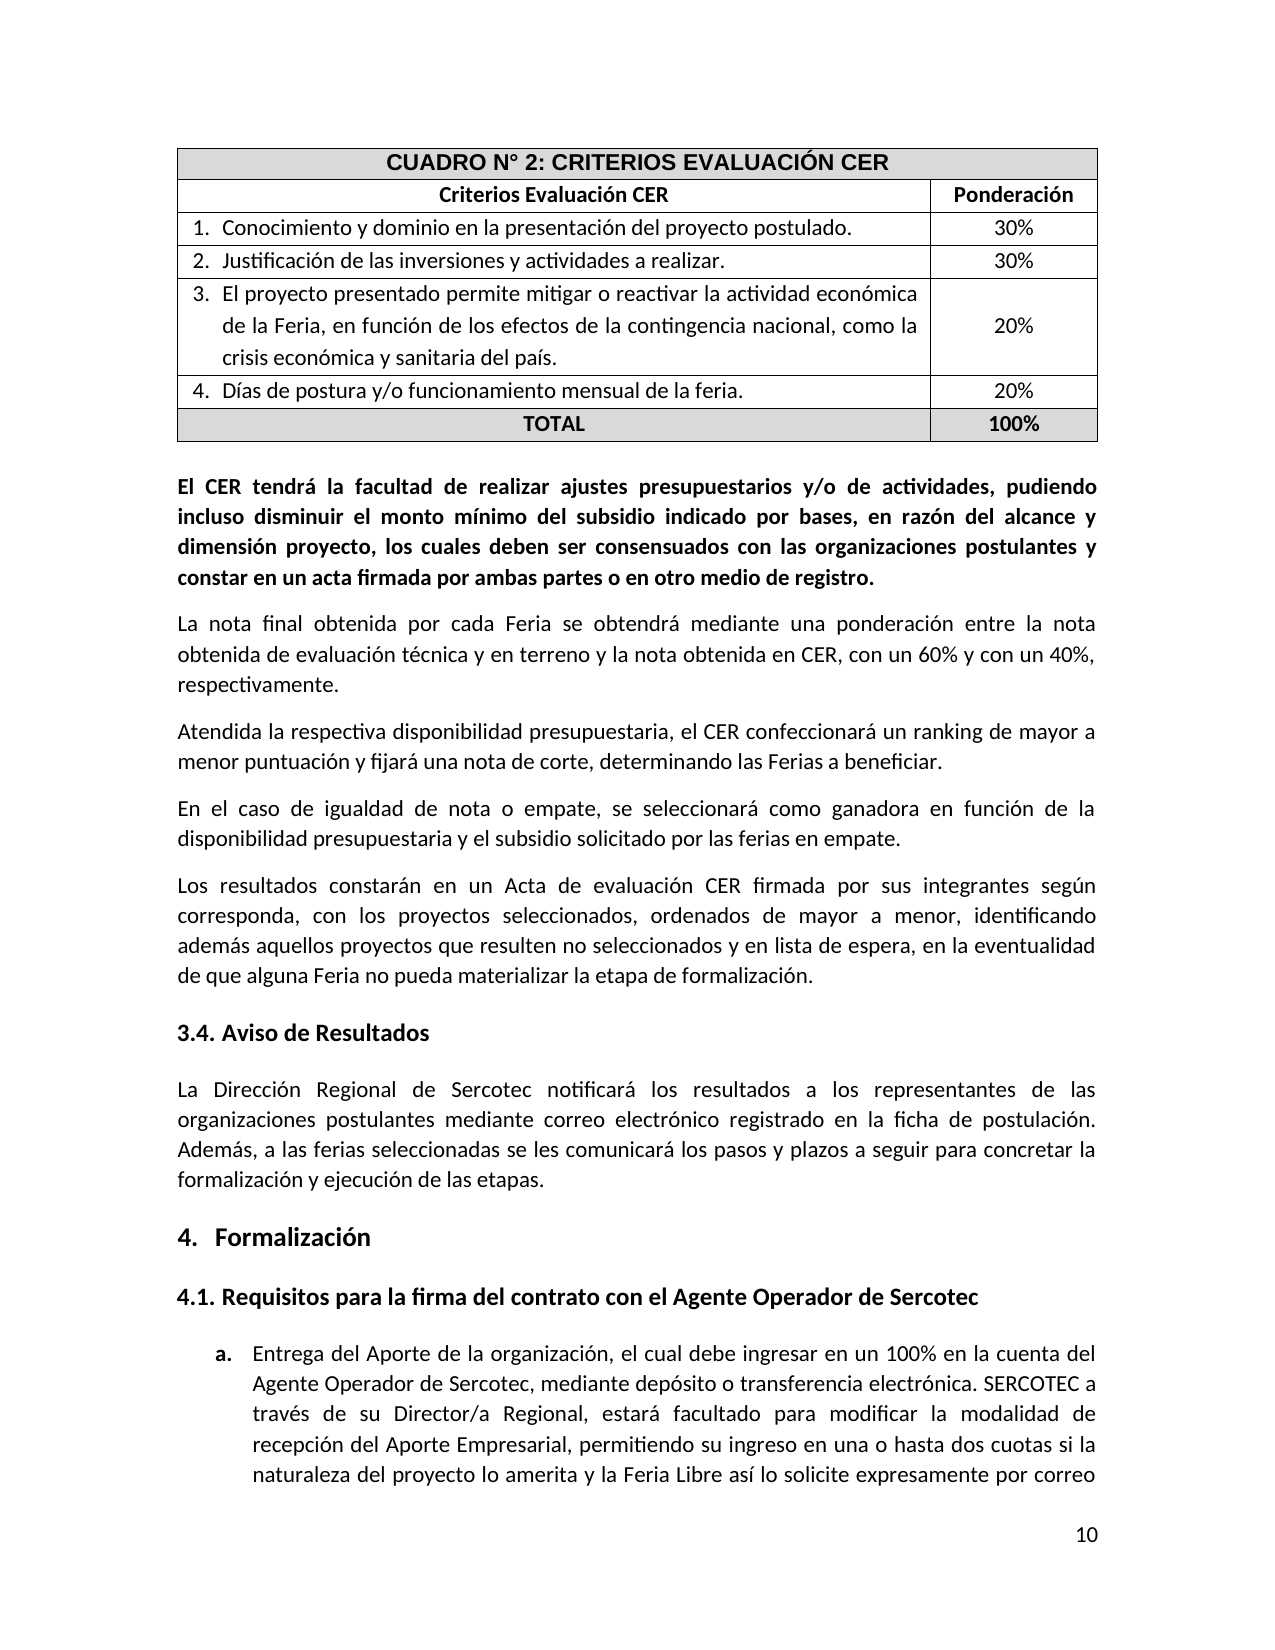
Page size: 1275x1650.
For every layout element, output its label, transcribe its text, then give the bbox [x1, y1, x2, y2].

text En el caso de igualdad de nota o empate, se seleccionará como ganadora en función de la disponibilidad presupuestaria y el subsidio solicitado por las ferias en empate. [177, 794, 1098, 852]
subtitle Requisitos para la firma del contrato con el Agente Operador de Sercotec [177, 1281, 1098, 1312]
table_cell Ponderación [931, 180, 1097, 212]
table_cell 30% [931, 213, 1097, 245]
table_cell 20% [931, 376, 1097, 408]
table_cell Justificación de las inversiones y actividades a realizar. [178, 246, 930, 278]
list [215, 1339, 1098, 1488]
table_cell Criterios Evaluación CER [178, 180, 930, 212]
text Atendida la respectiva disponibilidad presupuestaria, el CER confeccionará un ranking de mayor a menor puntuación y fijará una nota de corte, determinando las Ferias a beneficiar. [177, 717, 1098, 775]
table_cell Conocimiento y dominio en la presentación del proyecto postulado. [178, 213, 930, 245]
table_cell 30% [931, 246, 1097, 278]
text El CER tendrá la facultad de realizar ajustes presupuestarios y/o de actividades, pudiendo incluso disminuir el monto mínimo del subsidio indicado por bases, en razón del alcance y dimensión proyecto, los cuales deben ser consensuados con las organizaciones postulantes y constar en un acta firmada por ambas partes o en otro medio de registro. [177, 472, 1098, 591]
table_cell 100% [931, 409, 1097, 441]
table_cell El proyecto presentado permite mitigar o reactivar la actividad económica de la Feria, en función de los efectos de la contingencia nacional, como la crisis económica y sanitaria del país. [178, 279, 930, 375]
text La nota final obtenida por cada Feria se obtendrá mediante una ponderación entre la nota obtenida de evaluación técnica y en terreno y la nota obtenida en CER, con un 60% y con un 40%, respectivamente. [177, 609, 1098, 698]
subtitle Aviso de Resultados [177, 1017, 1098, 1047]
table_cell Días de postura y/o funcionamiento mensual de la feria. [178, 376, 930, 408]
subtitle Formalización [177, 1221, 1098, 1253]
table_cell TOTAL [178, 409, 930, 441]
text La Dirección Regional de Sercotec notificará los resultados a los representantes de las organizaciones postulantes mediante correo electrónico registrado en la ficha de postulación. Además, a las ferias seleccionadas se les comunicará los pasos y plazos a seguir para concretar la formalización y ejecución de las etapas. [177, 1075, 1098, 1193]
text Los resultados constarán en un Acta de evaluación CER firmada por sus integrantes según corresponda, con los proyectos seleccionados, ordenados de mayor a menor, identificando además aquellos proyectos que resulten no seleccionados y en lista de espera, en la eventualidad de que alguna Feria no pueda materializar la etapa de formalización. [177, 871, 1098, 989]
table_header CUADRO N° 2: CRITERIOS EVALUACIÓN CER [178, 149, 1097, 179]
table_cell 20% [931, 279, 1097, 375]
